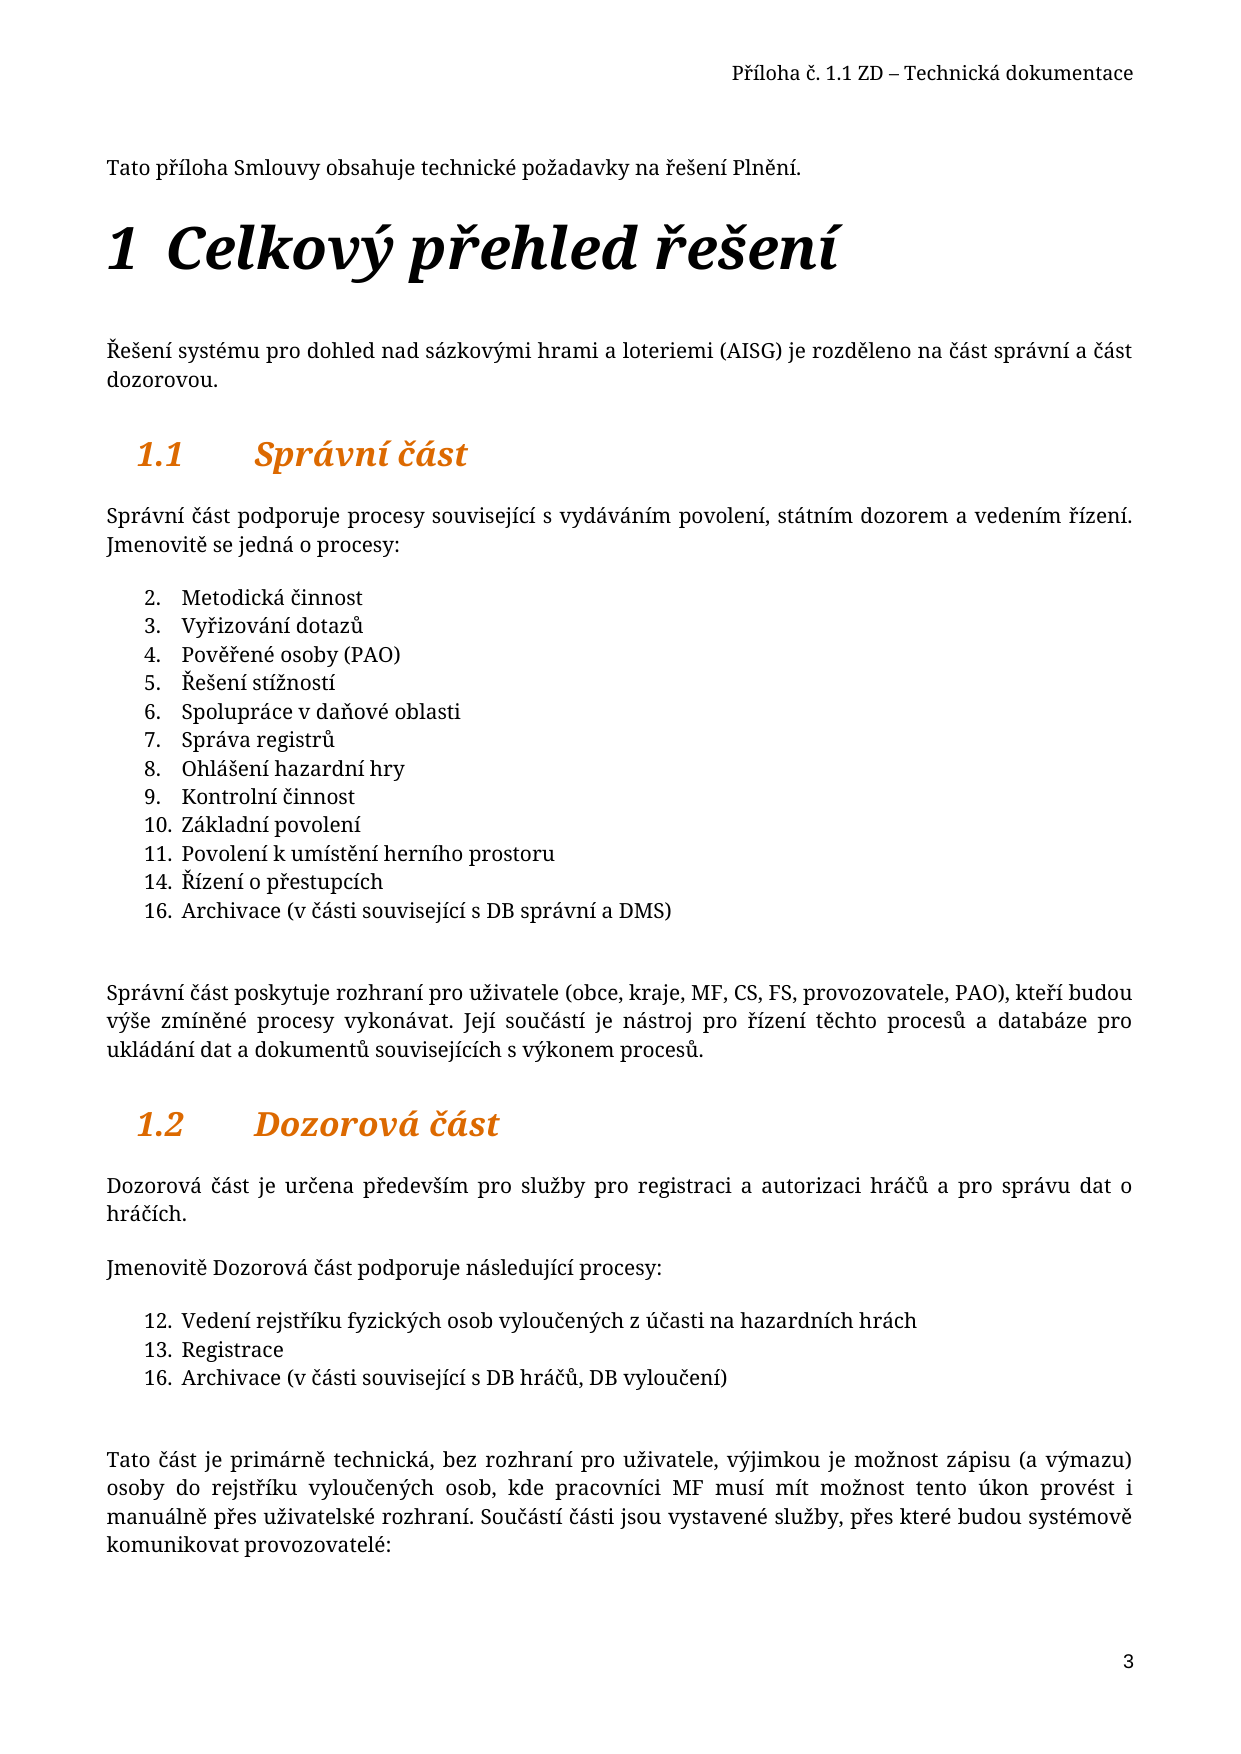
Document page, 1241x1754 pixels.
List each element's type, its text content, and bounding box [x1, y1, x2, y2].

text 11. Povolení k umístění herního prostoru [106, 839, 1134, 867]
text Řešení systému pro dohled nad sázkovými hrami a loteriemi (AISG) je rozděleno na část správní a část dozorovou. [106, 336, 1134, 393]
text 5. Řešení stížností [106, 668, 1134, 697]
text Tato příloha Smlouvy obsahuje technické požadavky na řešení Plnění. [106, 153, 1134, 182]
text 9. Kontrolní činnost [106, 782, 1134, 811]
text 8. Ohlášení hazardní hry [106, 754, 1134, 782]
text Jmenovitě Dozorová část podporuje následující procesy: [106, 1253, 1134, 1281]
text 10. Základní povolení [106, 811, 1134, 839]
text 3. Vyřizování dotazů [106, 612, 1134, 640]
text 6. Spolupráce v daňové oblasti [106, 697, 1134, 725]
text 16. Archivace (v části související s DB správní a DMS) [106, 896, 1134, 924]
text 16. Archivace (v části související s DB hráčů, DB vyloučení) [106, 1363, 1134, 1392]
subtitle Správní část [136, 431, 1134, 476]
text Dozorová část je určena především pro služby pro registraci a autorizaci hráčů a pro správu dat o hráčích. [106, 1171, 1134, 1228]
text 14. Řízení o přestupcích [106, 867, 1134, 896]
subtitle Dozorová část [136, 1101, 1134, 1146]
text Správní část poskytuje rozhraní pro uživatele (obce, kraje, MF, CS, FS, provozovatele, PAO), kteří budou výše zmíněné procesy vykonávat. Její součástí je nástroj pro řízení těchto procesů a databáze pro ukládání dat a dokumentů souvisejících s výkonem procesů. [106, 978, 1134, 1063]
text Tato část je primárně technická, bez rozhraní pro uživatele, výjimkou je možnost zápisu (a výmazu) osoby do rejstříku vyloučených osob, kde pracovníci MF musí mít možnost tento úkon provést i manuálně přes uživatelské rozhraní. Součástí části jsou vystavené služby, přes které budou systémově komunikovat provozovatelé: [106, 1445, 1134, 1559]
subtitle Celkový přehled řešení [106, 207, 1134, 286]
text 12. Vedení rejstříku fyzických osob vyloučených z účasti na hazardních hrách [106, 1306, 1134, 1335]
text 2. Metodická činnost [144, 583, 1134, 612]
text Správní část podporuje procesy související s vydáváním povolení, státním dozorem a vedením řízení. Jmenovitě se jedná o procesy: [106, 501, 1134, 558]
text 4. Pověřené osoby (PAO) [106, 640, 1134, 668]
text 7. Správa registrů [106, 725, 1134, 754]
text 13. Registrace [106, 1335, 1134, 1363]
